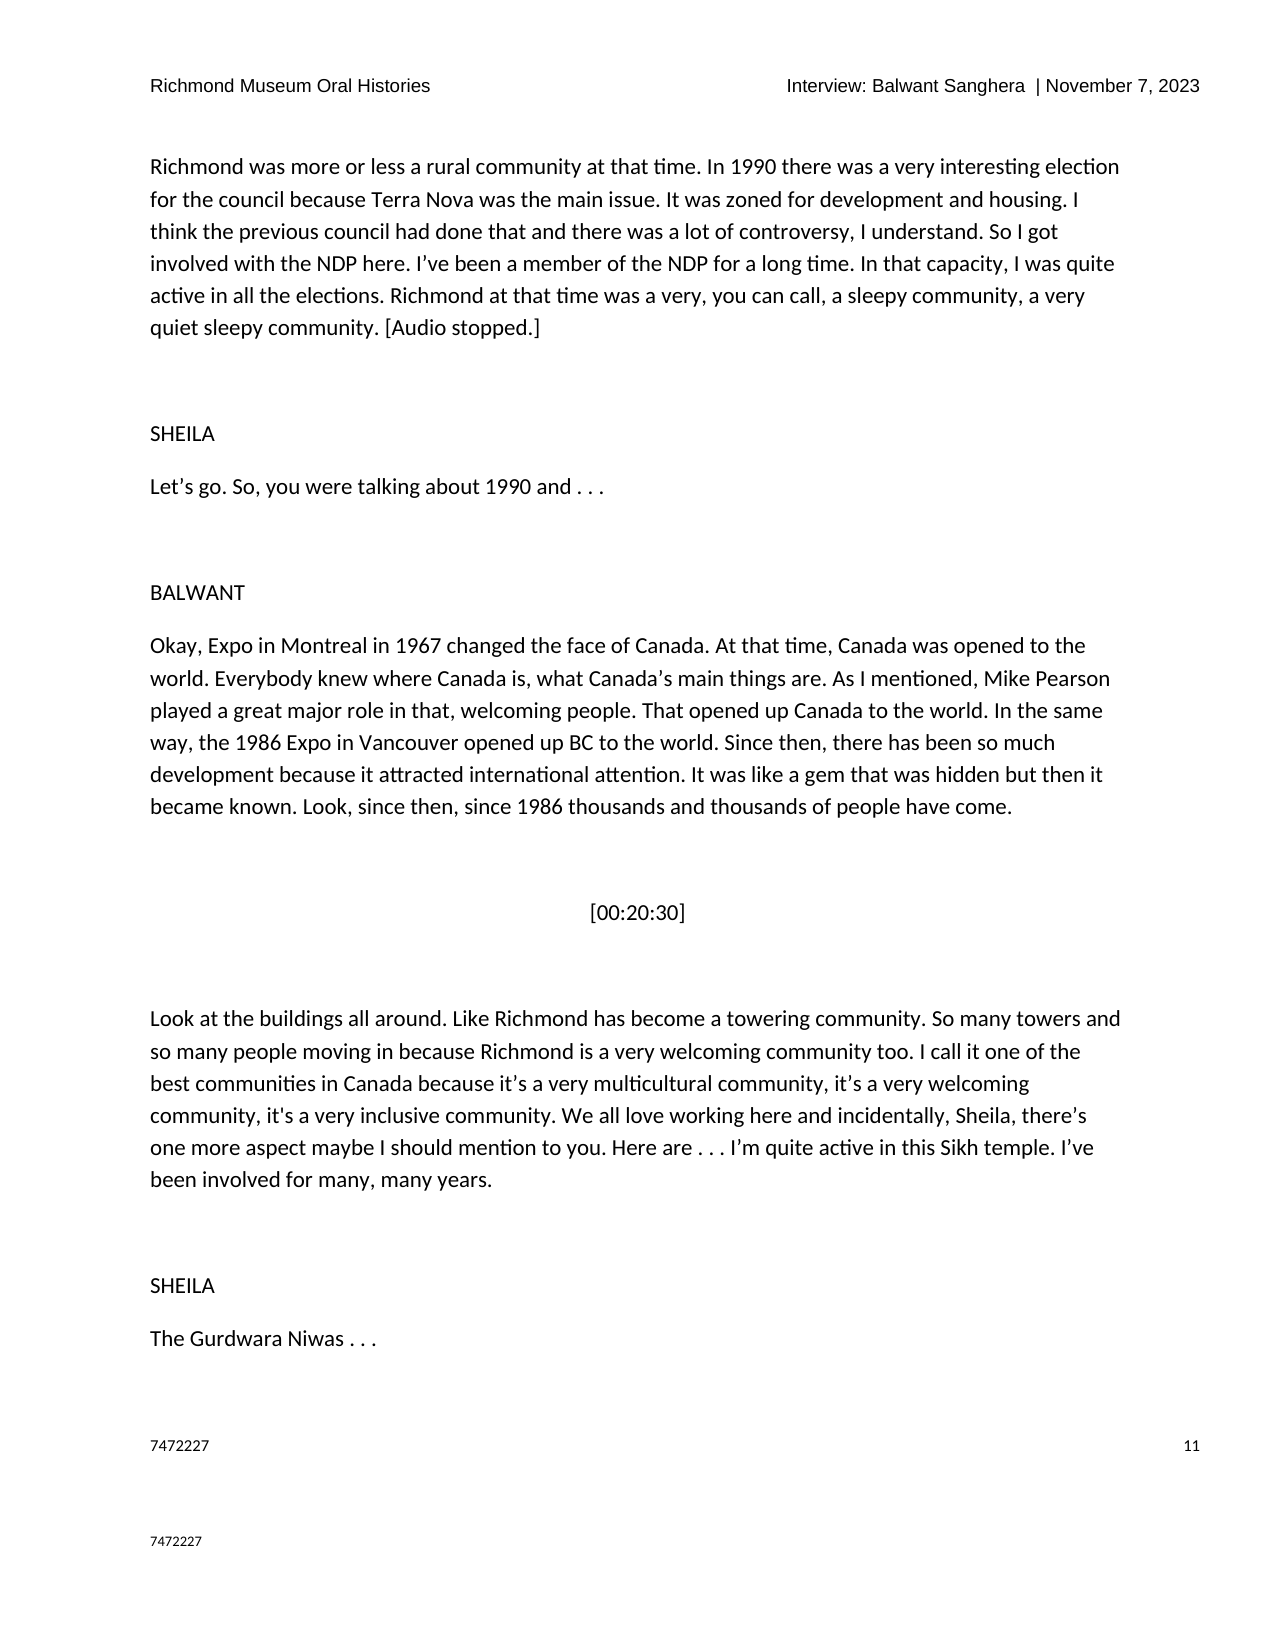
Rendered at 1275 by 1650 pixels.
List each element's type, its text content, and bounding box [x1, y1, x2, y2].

text [00:20:30] [150, 898, 1125, 927]
text BALWANT [150, 578, 1125, 607]
text Okay, Expo in Montreal in 1967 changed the face of Canada. At that time, Canada was opened to the world. Everybody knew where Canada is, what Canada’s main things are. As I mentioned, Mike Pearson played a great major role in that, welcoming people. That opened up Canada to the world. In the same way, the 1986 Expo in Vancouver opened up BC to the world. Since then, there has been so much development because it attracted international attention. It was like a gem that was hidden but then it became known. Look, since then, since 1986 thousands and thousands of people have come. [150, 632, 1125, 821]
text SHEILA [150, 1272, 1125, 1299]
text Look at the buildings all around. Like Richmond has become a towering community. So many towers and so many people moving in because Richmond is a very welcoming community too. I call it one of the best communities in Canada because it’s a very multicultural community, it’s a very welcoming community, it's a very inclusive community. We all love working here and incidentally, Sheila, there’s one more aspect maybe I should mention to you. Here are . . . I’m quite active in this Sikh temple. I’ve been involved for many, many years. [150, 1004, 1125, 1193]
text The Gurdwara Niwas . . . [150, 1324, 1125, 1353]
text Let’s go. So, you were talking about 1990 and . . . [150, 472, 1125, 501]
text Richmond was more or less a rural community at that time. In 1990 there was a very interesting election for the council because Terra Nova was the main issue. It was zoned for development and housing. I think the previous council had done that and there was a lot of controversy, I understand. So I got involved with the NDP here. I’ve been a member of the NDP for a long time. In that capacity, I was quite active in all the elections. Richmond at that time was a very, you can call, a sleepy community, a very quiet sleepy community. [Audio stopped.] [150, 152, 1125, 341]
text SHEILA [150, 419, 1125, 447]
